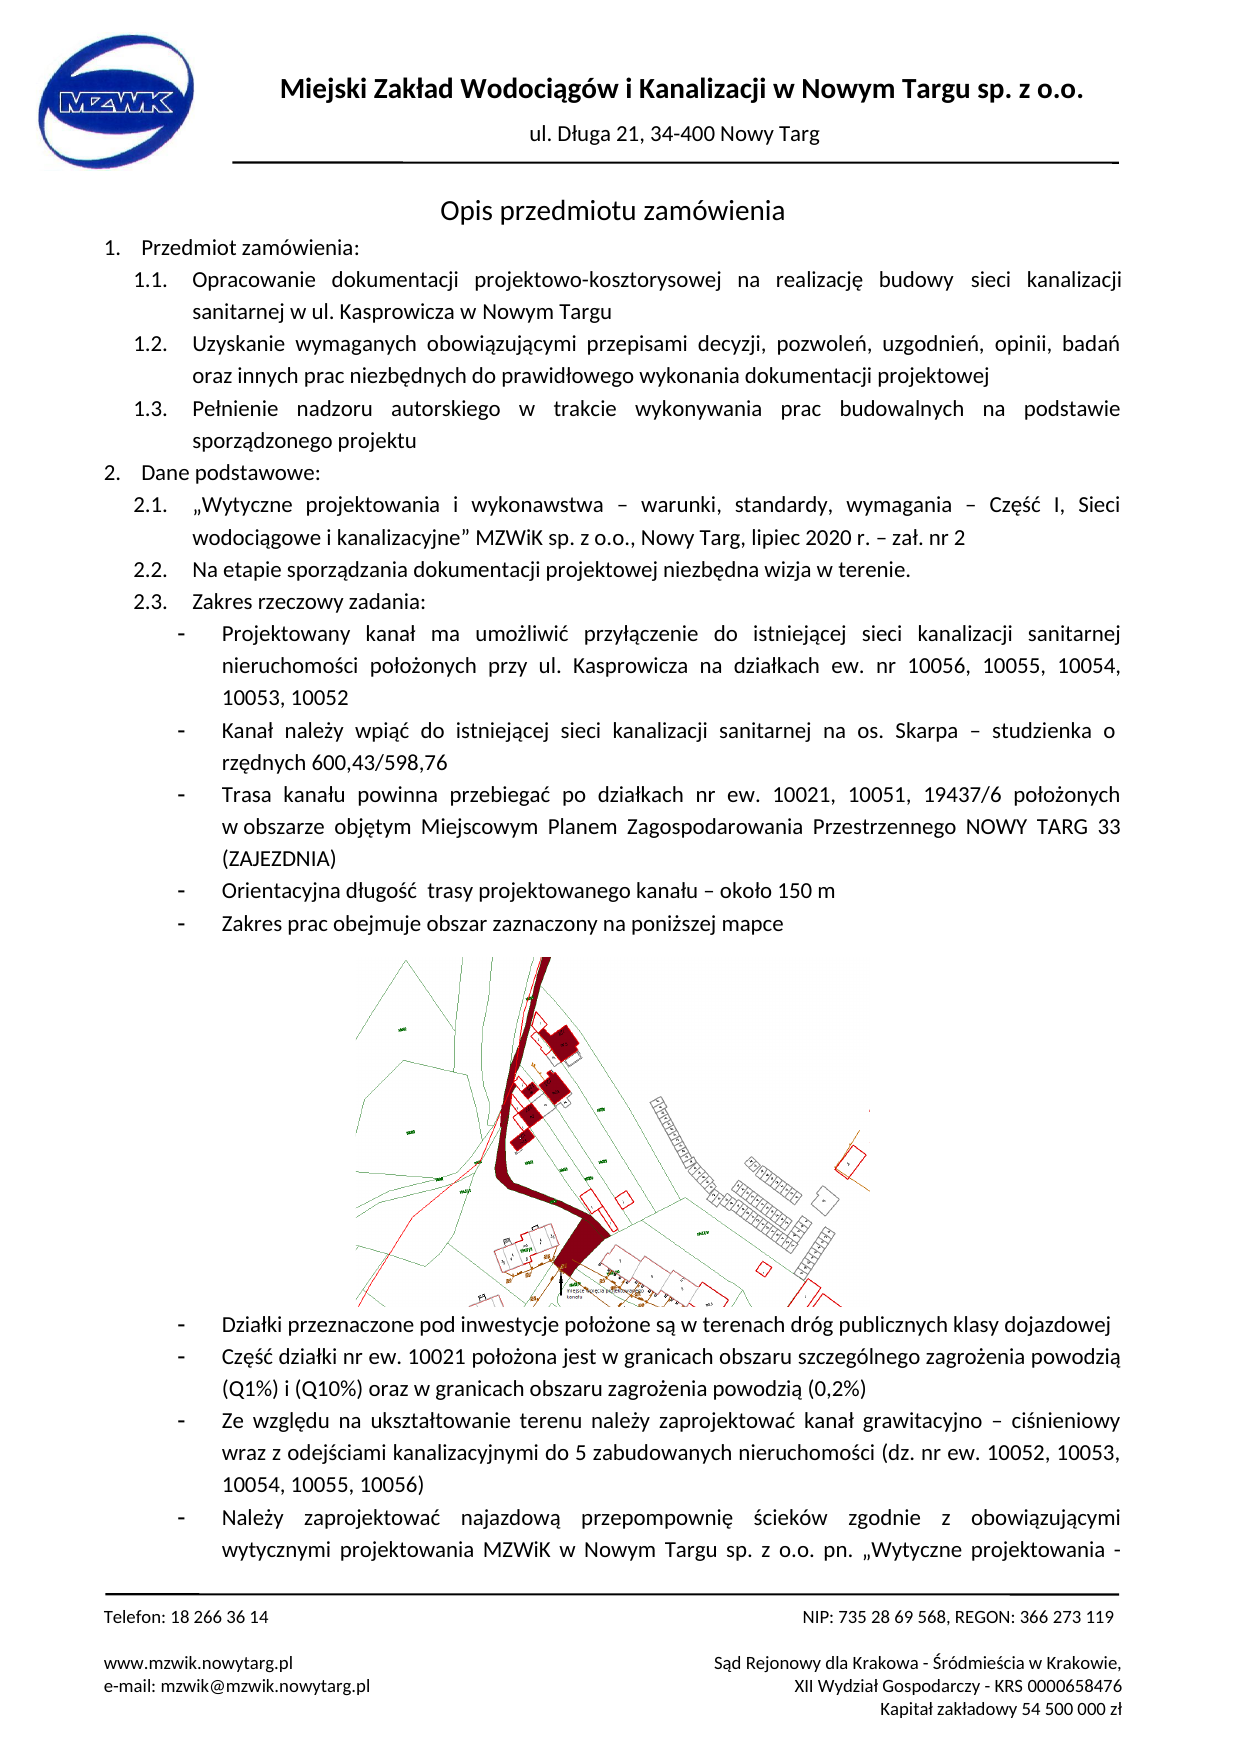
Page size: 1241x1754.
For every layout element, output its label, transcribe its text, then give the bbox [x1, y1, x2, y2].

list Dane podstawowe: [103, 458, 1122, 486]
list Projektowany kanał ma umożliwić przyłączenie do istniejącej sieci kanalizacji sanitarnej nieruchomości położonych przy ul. Kasprowicza na działkach ew. nr 10056, 10055, 10054, 10053, 10052 [177, 619, 1122, 712]
list Opracowanie dokumentacji projektowo-kosztorysowej na realizację budowy sieci kanalizacji sanitarnej w ul. Kasprowicza w Nowym Targu [133, 265, 1122, 325]
picture [35, 32, 197, 171]
picture [355, 957, 870, 1307]
list Przedmiot zamówienia: [103, 233, 1122, 261]
list Zakres prac obejmuje obszar zaznaczony na poniższej mapce [177, 909, 1122, 937]
list Na etapie sporządzania dokumentacji projektowej niezbędna wizja w terenie. [133, 555, 1122, 583]
list Działki przeznaczone pod inwestycje położone są w terenach dróg publicznych klasy dojazdowej [177, 1310, 1122, 1338]
list Ze względu na ukształtowanie terenu należy zaprojektować kanał grawitacyjno – ciśnieniowy wraz z odejściami kanalizacyjnymi do 5 zabudowanych nieruchomości (dz. nr ew. 10052, 10053, 10054, 10055, 10056) [177, 1406, 1122, 1499]
list Uzyskanie wymaganych obowiązującymi przepisami decyzji, pozwoleń, uzgodnień, opinii, badań oraz innych prac niezbędnych do prawidłowego wykonania dokumentacji projektowej [133, 329, 1122, 390]
list Pełnienie nadzoru autorskiego w trakcie wykonywania prac budowalnych na podstawie sporządzonego projektu [133, 394, 1122, 454]
list Orientacyjna długość trasy projektowanego kanału – około 150 m [177, 877, 1122, 905]
list Zakres rzeczowy zadania: [133, 587, 1122, 615]
list Trasa kanału powinna przebiegać po działkach nr ew. 10021, 10051, 19437/6 położonych w obszarze objętym Miejscowym Planem Zagospodarowania Przestrzennego NOWY TARG 33 (ZAJEZDNIA) [177, 780, 1122, 872]
list „Wytyczne projektowania i wykonawstwa – warunki, standardy, wymagania – Część I, Sieci wodociągowe i kanalizacyjne” MZWiK sp. z o.o., Nowy Targ, lipiec 2020 r. – zał. nr 2 [133, 490, 1122, 551]
list Kanał należy wpiąć do istniejącej sieci kanalizacji sanitarnej na os. Skarpa – studzienka o rzędnych 600,43/598,76 [177, 716, 1122, 776]
text Opis przedmiotu zamówienia [103, 192, 1122, 228]
list Część działki nr ew. 10021 położona jest w granicach obszaru szczególnego zagrożenia powodzią (Q1%) i (Q10%) oraz w granicach obszaru zagrożenia powodzią (0,2%) [177, 1342, 1122, 1402]
